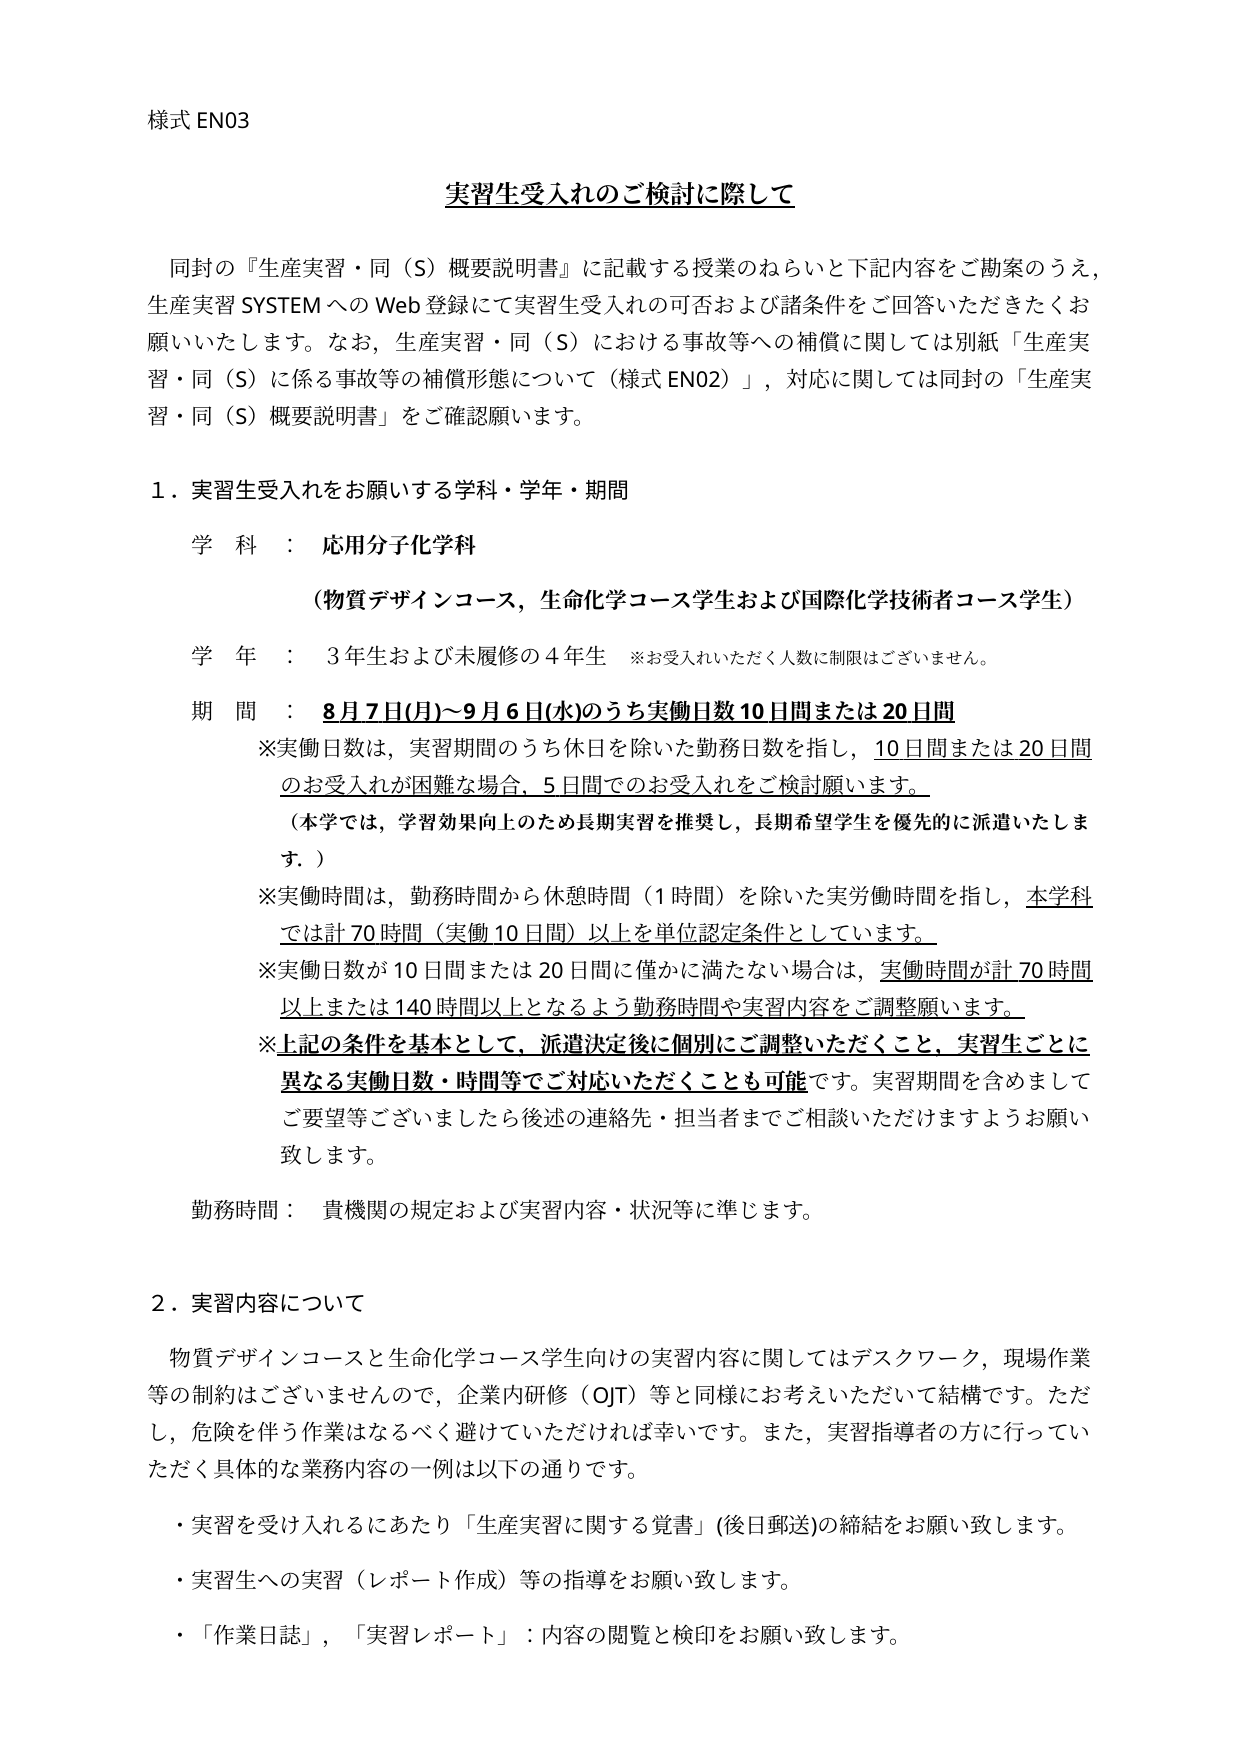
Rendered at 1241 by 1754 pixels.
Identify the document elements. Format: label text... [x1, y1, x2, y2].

text ・「作業日誌」，「実習レポート」：内容の閲覧と検印をお願い致します。 [169, 1616, 1092, 1653]
text （本学では，学習効果向上のため長期実習を推奨し，長期希望学生を優先的に派遣いたします．） [280, 803, 1092, 877]
text ・実習生への実習（レポート作成）等の指導をお願い致します。 [169, 1561, 1092, 1598]
text 期 間 ： 8月7日(月)～9月6日(水)のうち実働日数10日間または20日間 [148, 692, 1092, 729]
text ・実習を受け入れるにあたり「生産実習に関する覚書」(後日郵送)の締結をお願い致します。 [169, 1505, 1092, 1542]
text ※実働日数は，実習期間のうち休日を除いた勤務日数を指し，10日間または20日間のお受入れが困難な場合，5日間でのお受入れをご検討願います。 [258, 729, 1092, 803]
text （物質デザインコース，生命化学コース学生および国際化学技術者コース学生） [148, 581, 1092, 618]
text 学 年 ： ３年生および未履修の４年生 ※お受入れいただく人数に制限はございません。 [148, 636, 1092, 673]
text 学 科 ： 応用分子化学科 [148, 526, 1092, 563]
text ２．実習内容について [148, 1283, 1092, 1320]
text 勤務時間： 貴機関の規定および実習内容・状況等に準じます。 [148, 1191, 1092, 1228]
text ※実働時間は，勤務時間から休憩時間（1時間）を除いた実労働時間を指し，本学科では計70時間（実働10日間）以上を単位認定条件としています。 [258, 877, 1092, 951]
text １．実習生受入れをお願いする学科・学年・期間 [148, 470, 1092, 507]
text 同封の『生産実習・同（S）概要説明書』に記載する授業のねらいと下記内容をご勘案のうえ，生産実習SYSTEMへのWeb登録にて実習生受入れの可否および諸条件をご回答いただきたくお願いいたします。なお，生産実習・同（S）における事故等への補償に関しては別紙「生産実習・同（S）に係る事故等の補償形態について（様式EN02）」，対応に関しては同封の「生産実習・同（S）概要説明書」をご確認願います。 [148, 248, 1092, 433]
text ※上記の条件を基本として，派遣決定後に個別にご調整いただくこと，実習生ごとに異なる実働日数・時間等でご対応いただくことも可能です。実習期間を含めましてご要望等ございましたら後述の連絡先・担当者までご相談いただけますようお願い致します。 [258, 1025, 1092, 1173]
text 物質デザインコースと生命化学コース学生向けの実習内容に関してはデスクワーク，現場作業等の制約はございませんので，企業内研修（OJT）等と同様にお考えいただいて結構です。ただし，危険を伴う作業はなるべく避けていただければ幸いです。また，実習指導者の方に行っていただく具体的な業務内容の一例は以下の通りです。 [148, 1339, 1092, 1487]
text 実習生受入れのご検討に際して [148, 174, 1092, 211]
text 様式EN03 [148, 100, 1092, 137]
text ※実働日数が10日間または20日間に僅かに満たない場合は，実働時間が計70時間以上または140時間以上となるよう勤務時間や実習内容をご調整願います。 [258, 951, 1092, 1025]
